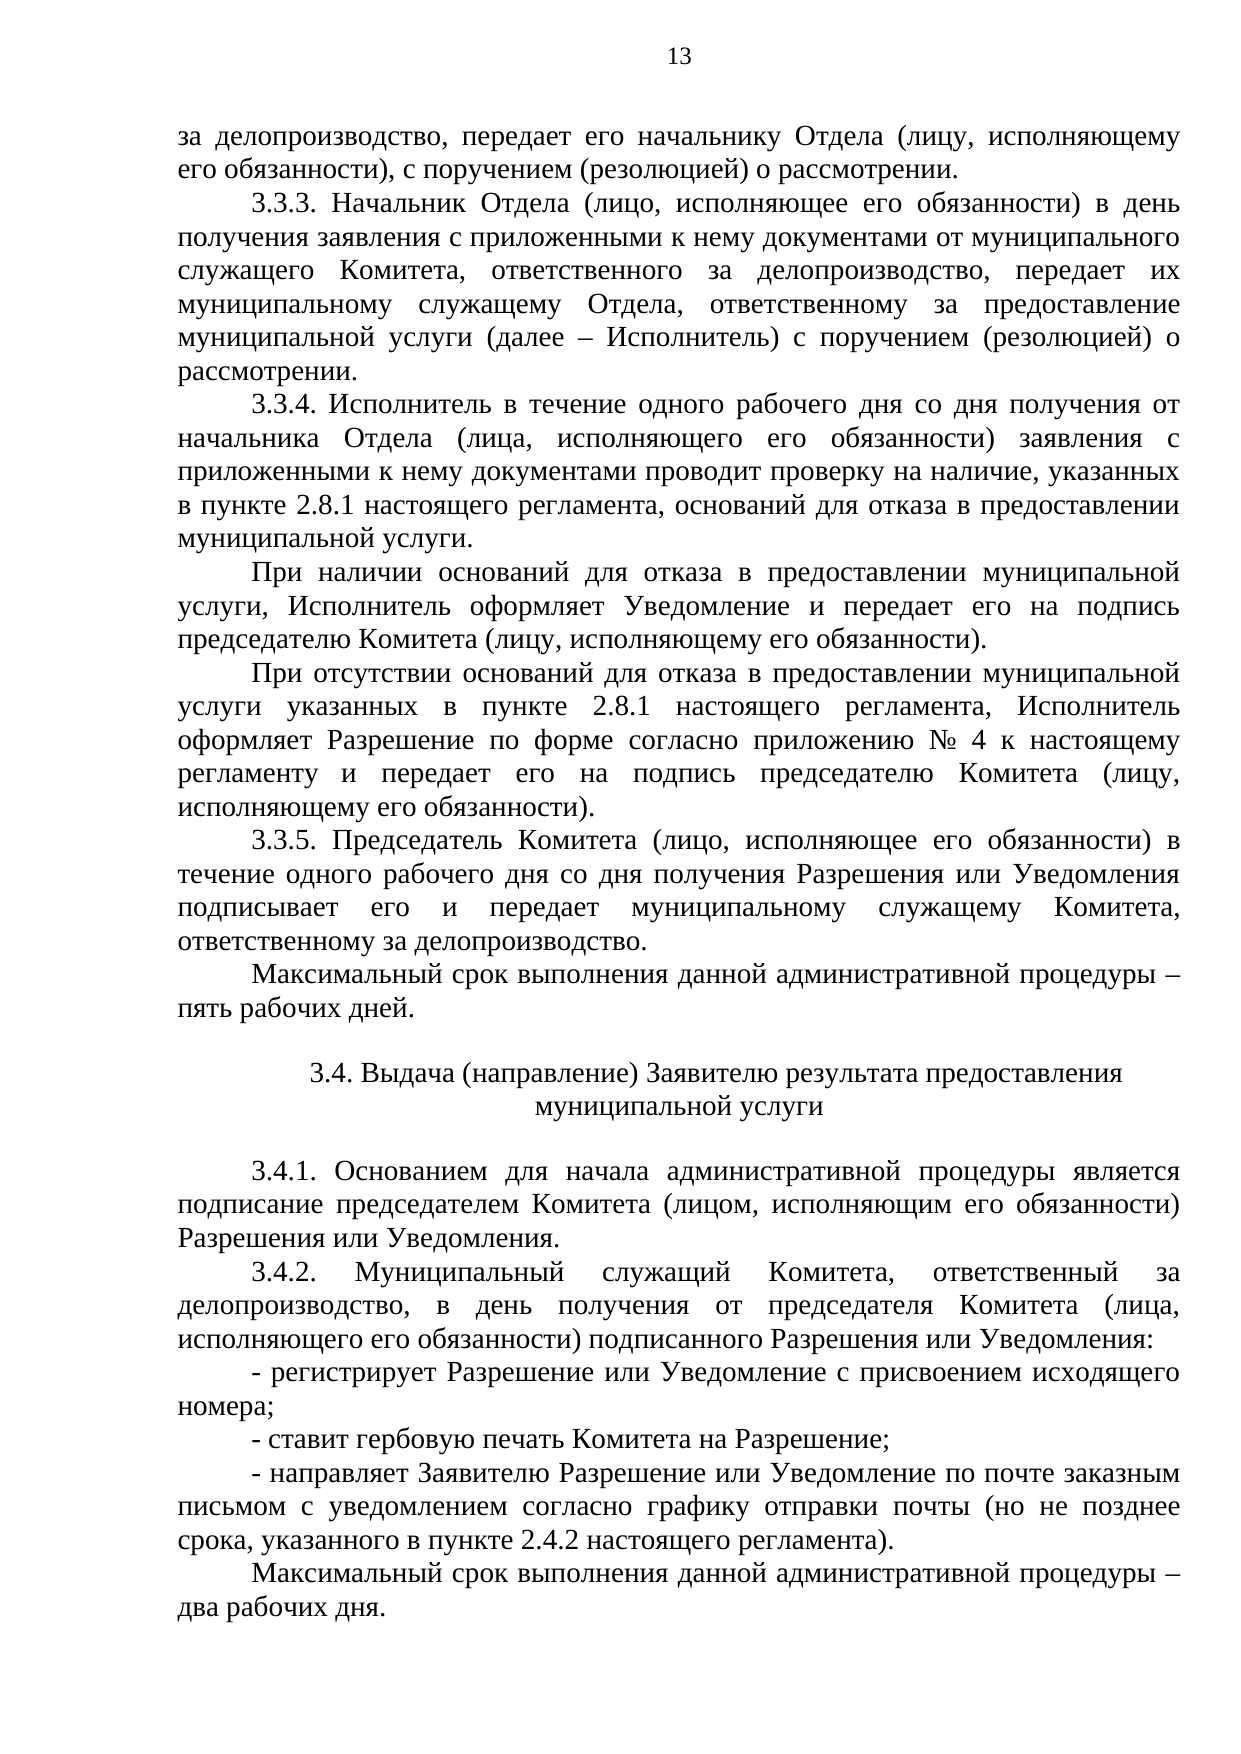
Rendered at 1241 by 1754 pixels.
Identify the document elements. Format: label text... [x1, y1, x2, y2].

text 3.4. Выдача (направление) Заявителю результата предоставления муниципальной услуги [177, 1055, 1181, 1122]
text Максимальный срок выполнения данной административной процедуры – два рабочих дня. [177, 1556, 1181, 1623]
text - ставит гербовую печать Комитета на Разрешение; [177, 1421, 1181, 1455]
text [177, 118, 1181, 185]
text 3.3.3. Начальник Отдела (лицо, исполняющее его обязанности) в день получения заявления с приложенными к нему документами от муниципального служащего Комитета, ответственного за делопроизводство, передает их муниципальному служащему Отдела, ответственному за предоставление муниципальной услуги (далее – Исполнитель) с поручением (резолюцией) о рассмотрении. [177, 185, 1181, 386]
text 3.3.5. Председатель Комитета (лицо, исполняющее его обязанности) в течение одного рабочего дня со дня получения Разрешения или Уведомления подписывает его и передает муниципальному служащему Комитета, ответственному за делопроизводство. [177, 822, 1181, 957]
text - регистрирует Разрешение или Уведомление с присвоением исходящего номера; [177, 1354, 1181, 1421]
text При наличии оснований для отказа в предоставлении муниципальной услуги, Исполнитель оформляет Уведомление и передает его на подпись председателю Комитета (лицу, исполняющему его обязанности). [177, 554, 1181, 655]
text 3.4.2. Муниципальный служащий Комитета, ответственный за делопроизводство, в день получения от председателя Комитета (лица, исполняющего его обязанности) подписанного Разрешения или Уведомления: [177, 1254, 1181, 1354]
text 3.4.1. Основанием для начала административной процедуры является подписание председателем Комитета (лицом, исполняющим его обязанности) Разрешения или Уведомления. [177, 1153, 1181, 1254]
text 3.3.4. Исполнитель в течение одного рабочего дня со дня получения от начальника Отдела (лица, исполняющего его обязанности) заявления с приложенными к нему документами проводит проверку на наличие, указанных в пункте 2.8.1 настоящего регламента, оснований для отказа в предоставлении муниципальной услуги. [177, 386, 1181, 554]
text Максимальный срок выполнения данной административной процедуры – пять рабочих дней. [177, 957, 1181, 1024]
text При отсутствии оснований для отказа в предоставлении муниципальной услуги указанных в пункте 2.8.1 настоящего регламента, Исполнитель оформляет Разрешение по форме согласно приложению № 4 к настоящему регламенту и передает его на подпись председателю Комитета (лицу, исполняющему его обязанности). [177, 655, 1181, 822]
text - направляет Заявителю Разрешение или Уведомление по почте заказным письмом с уведомлением согласно графику отправки почты (но не позднее срока, указанного в пункте 2.4.2 настоящего регламента). [177, 1455, 1181, 1556]
